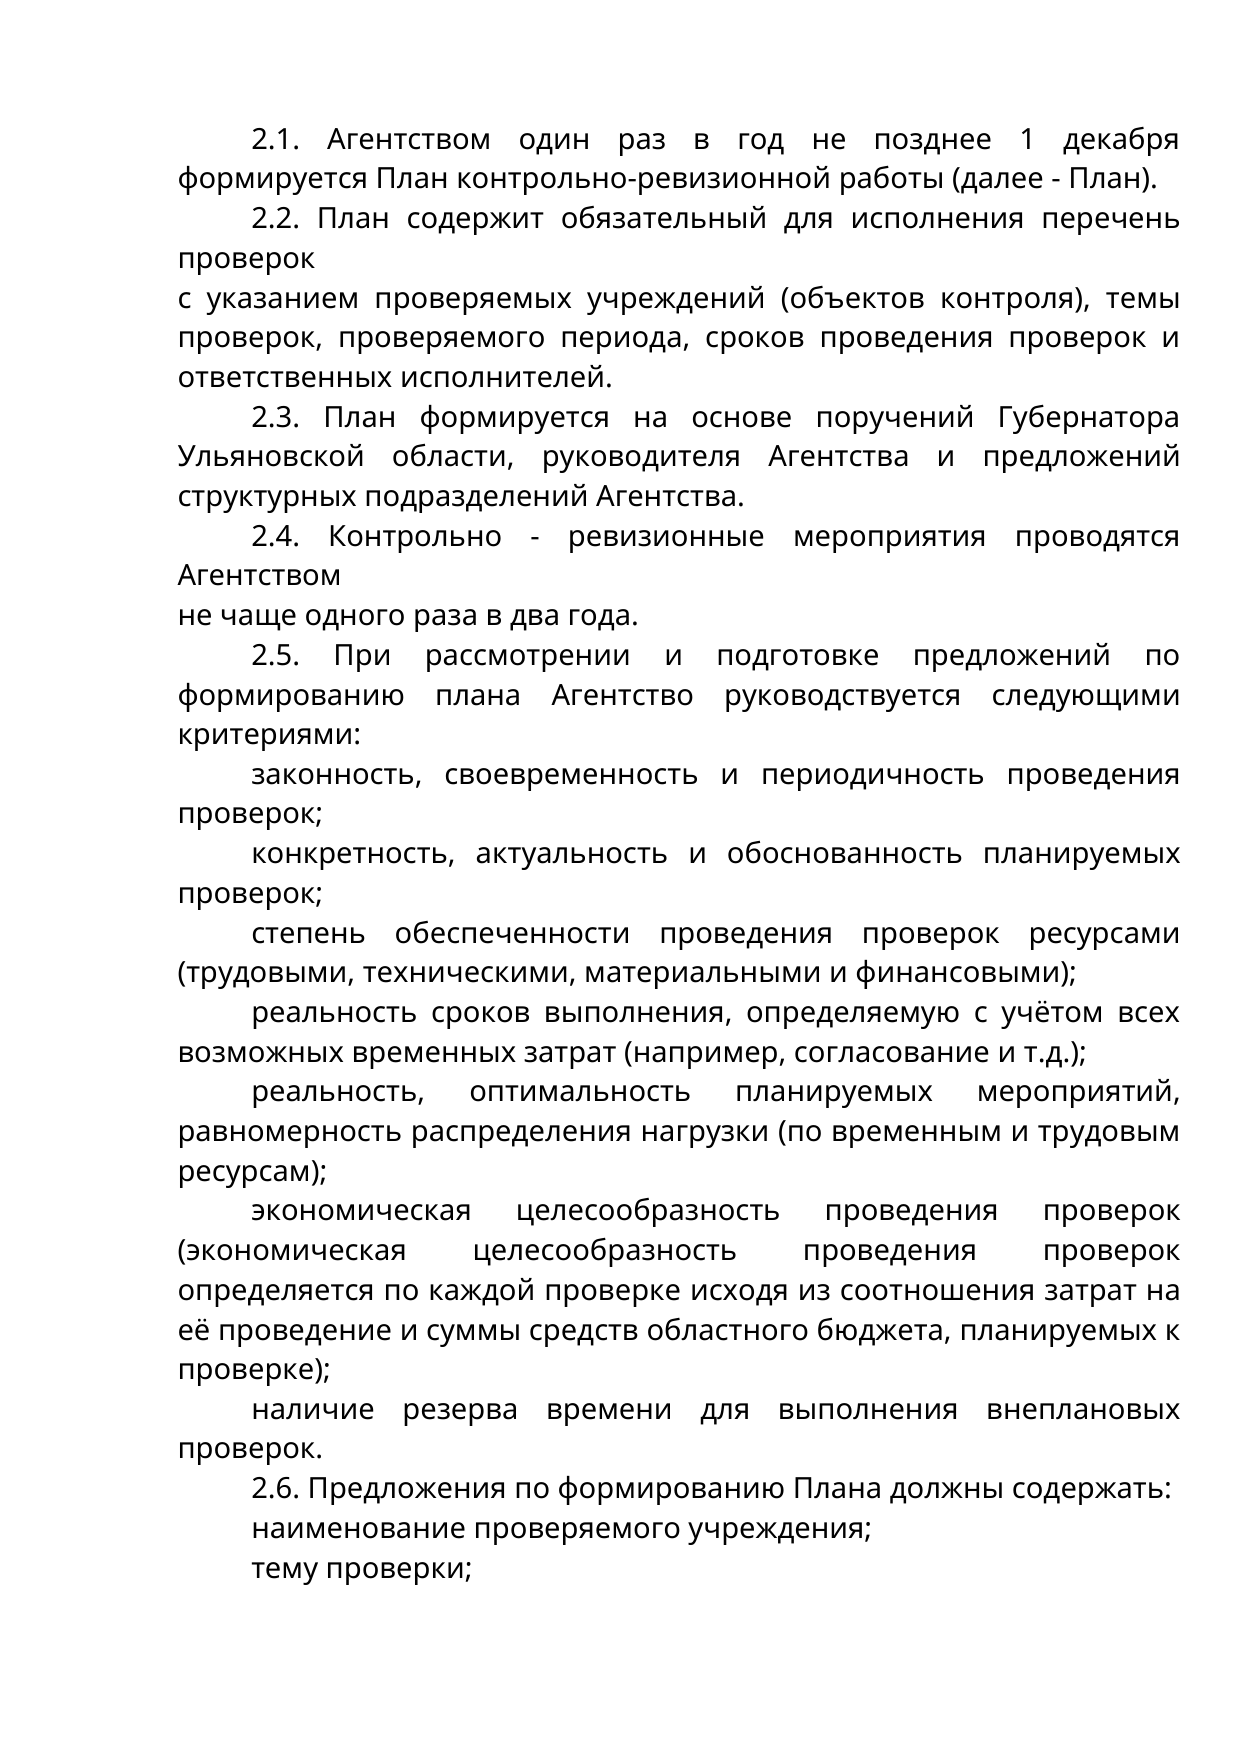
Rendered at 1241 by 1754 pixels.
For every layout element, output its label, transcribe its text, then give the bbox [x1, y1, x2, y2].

text наличие резерва времени для выполнения внеплановых проверок. [177, 1388, 1181, 1467]
text конкретность, актуальность и обоснованность планируемых проверок; [177, 832, 1181, 912]
text реальность сроков выполнения, определяемую с учётом всех возможных временных затрат (например, согласование и т.д.); [177, 991, 1181, 1071]
text 2.1. Агентством один раз в год не позднее 1 декабря формируется План контрольно-ревизионной работы (далее - План). [177, 118, 1181, 197]
text 2.3. План формируется на основе поручений Губернатора Ульяновской области, руководителя Агентства и предложений структурных подразделений Агентства. [177, 396, 1181, 515]
text 2.5. При рассмотрении и подготовке предложений по формированию плана Агентство руководствуется следующими критериями: [177, 634, 1181, 753]
text наименование проверяемого учреждения; [177, 1507, 1181, 1547]
text законность, своевременность и периодичность проведения проверок; [177, 753, 1181, 832]
text степень обеспеченности проведения проверок ресурсами (трудовыми, техническими, материальными и финансовыми); [177, 912, 1181, 991]
text 2.6. Предложения по формированию Плана должны содержать: [177, 1467, 1181, 1507]
text реальность, оптимальность планируемых мероприятий, равномерность распределения нагрузки (по временным и трудовым ресурсам); [177, 1071, 1181, 1190]
text экономическая целесообразность проведения проверок (экономическая целесообразность проведения проверок определяется по каждой проверке исходя из соотношения затрат на её проведение и суммы средств областного бюджета, планируемых к проверке); [177, 1190, 1181, 1388]
text тему проверки; [177, 1547, 1181, 1587]
text 2.4. Контрольно - ревизионные мероприятия проводятся Агентством не чаще одного раза в два года. [177, 515, 1181, 634]
text 2.2. План содержит обязательный для исполнения перечень проверок с указанием проверяемых учреждений (объектов контроля), темы проверок, проверяемого периода, сроков проведения проверок и ответственных исполнителей. [177, 197, 1181, 396]
